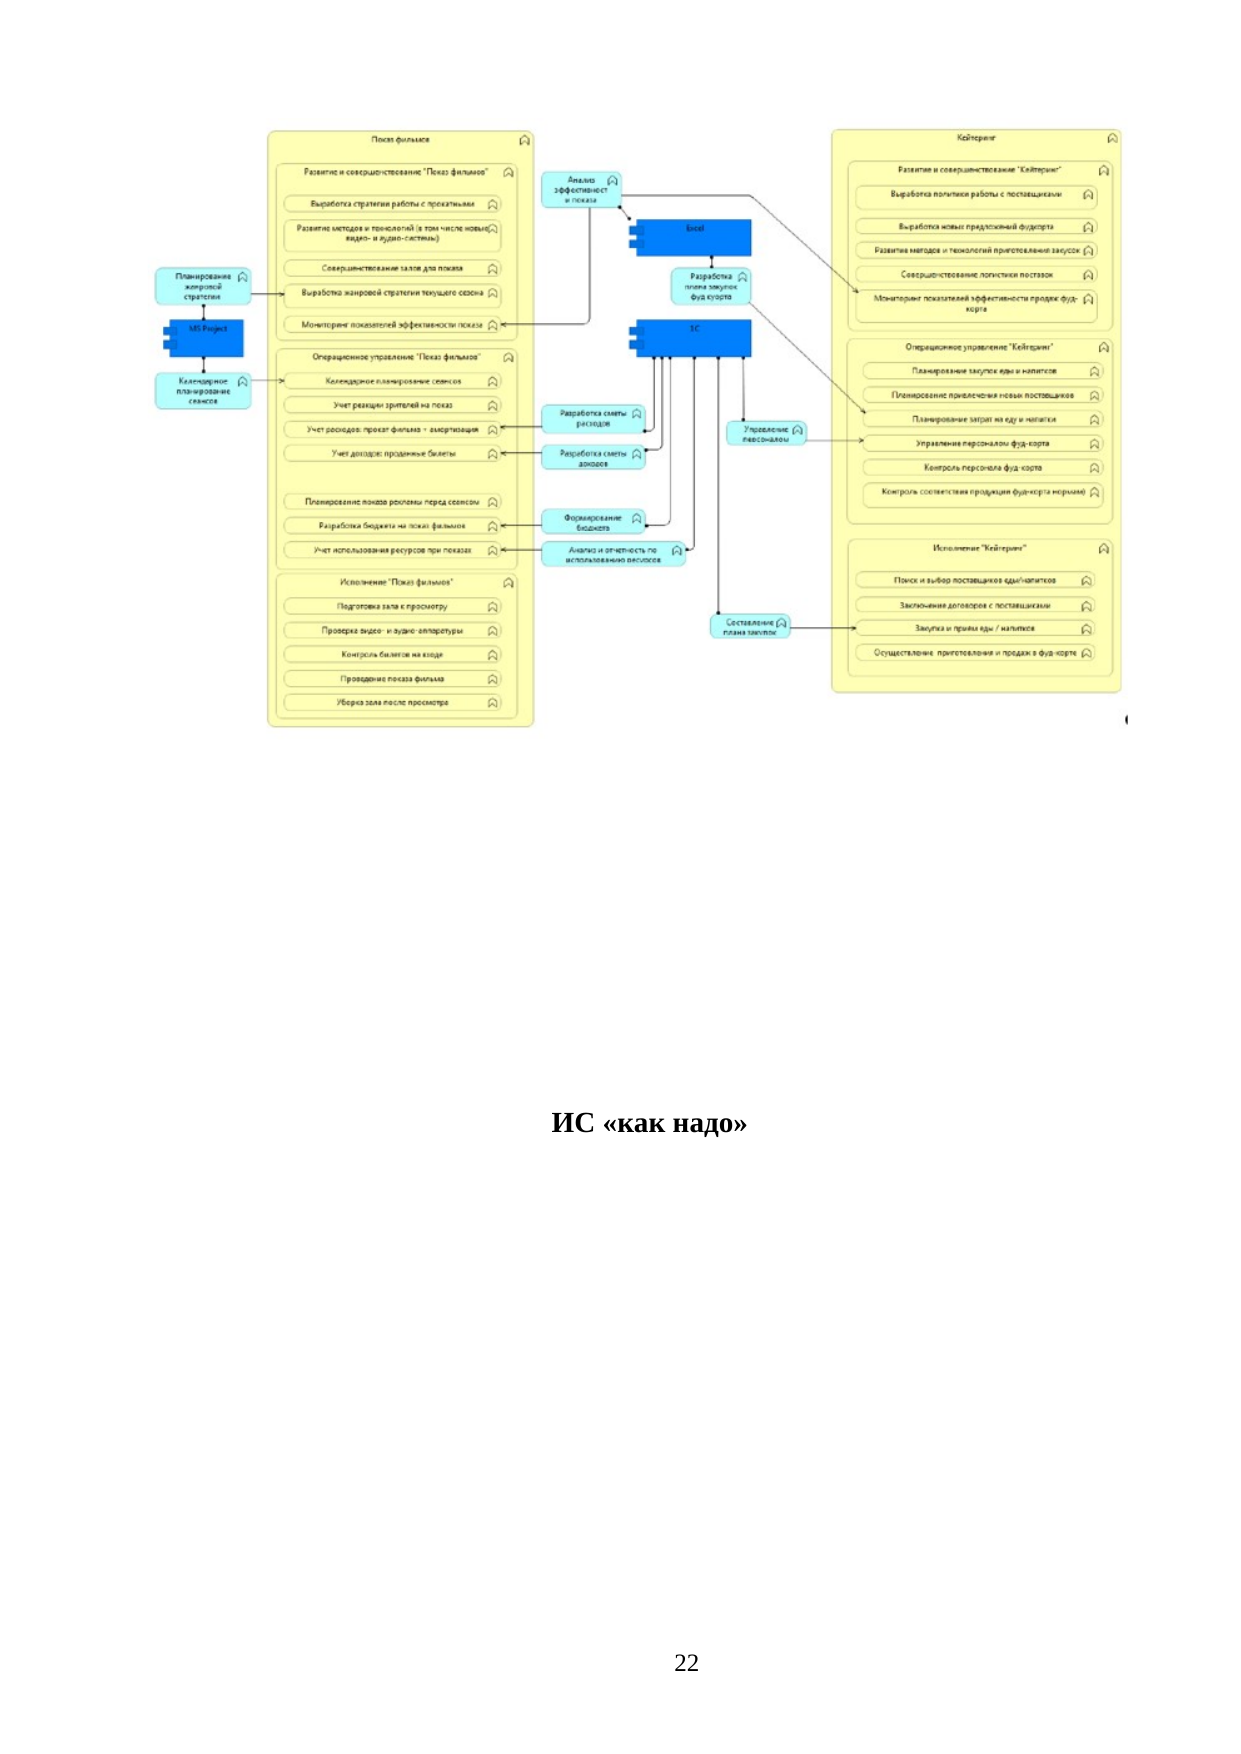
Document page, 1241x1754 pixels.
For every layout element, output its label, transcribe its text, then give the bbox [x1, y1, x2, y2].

picture [147, 118, 1128, 740]
list ИС «как надо» [148, 1106, 1152, 1139]
